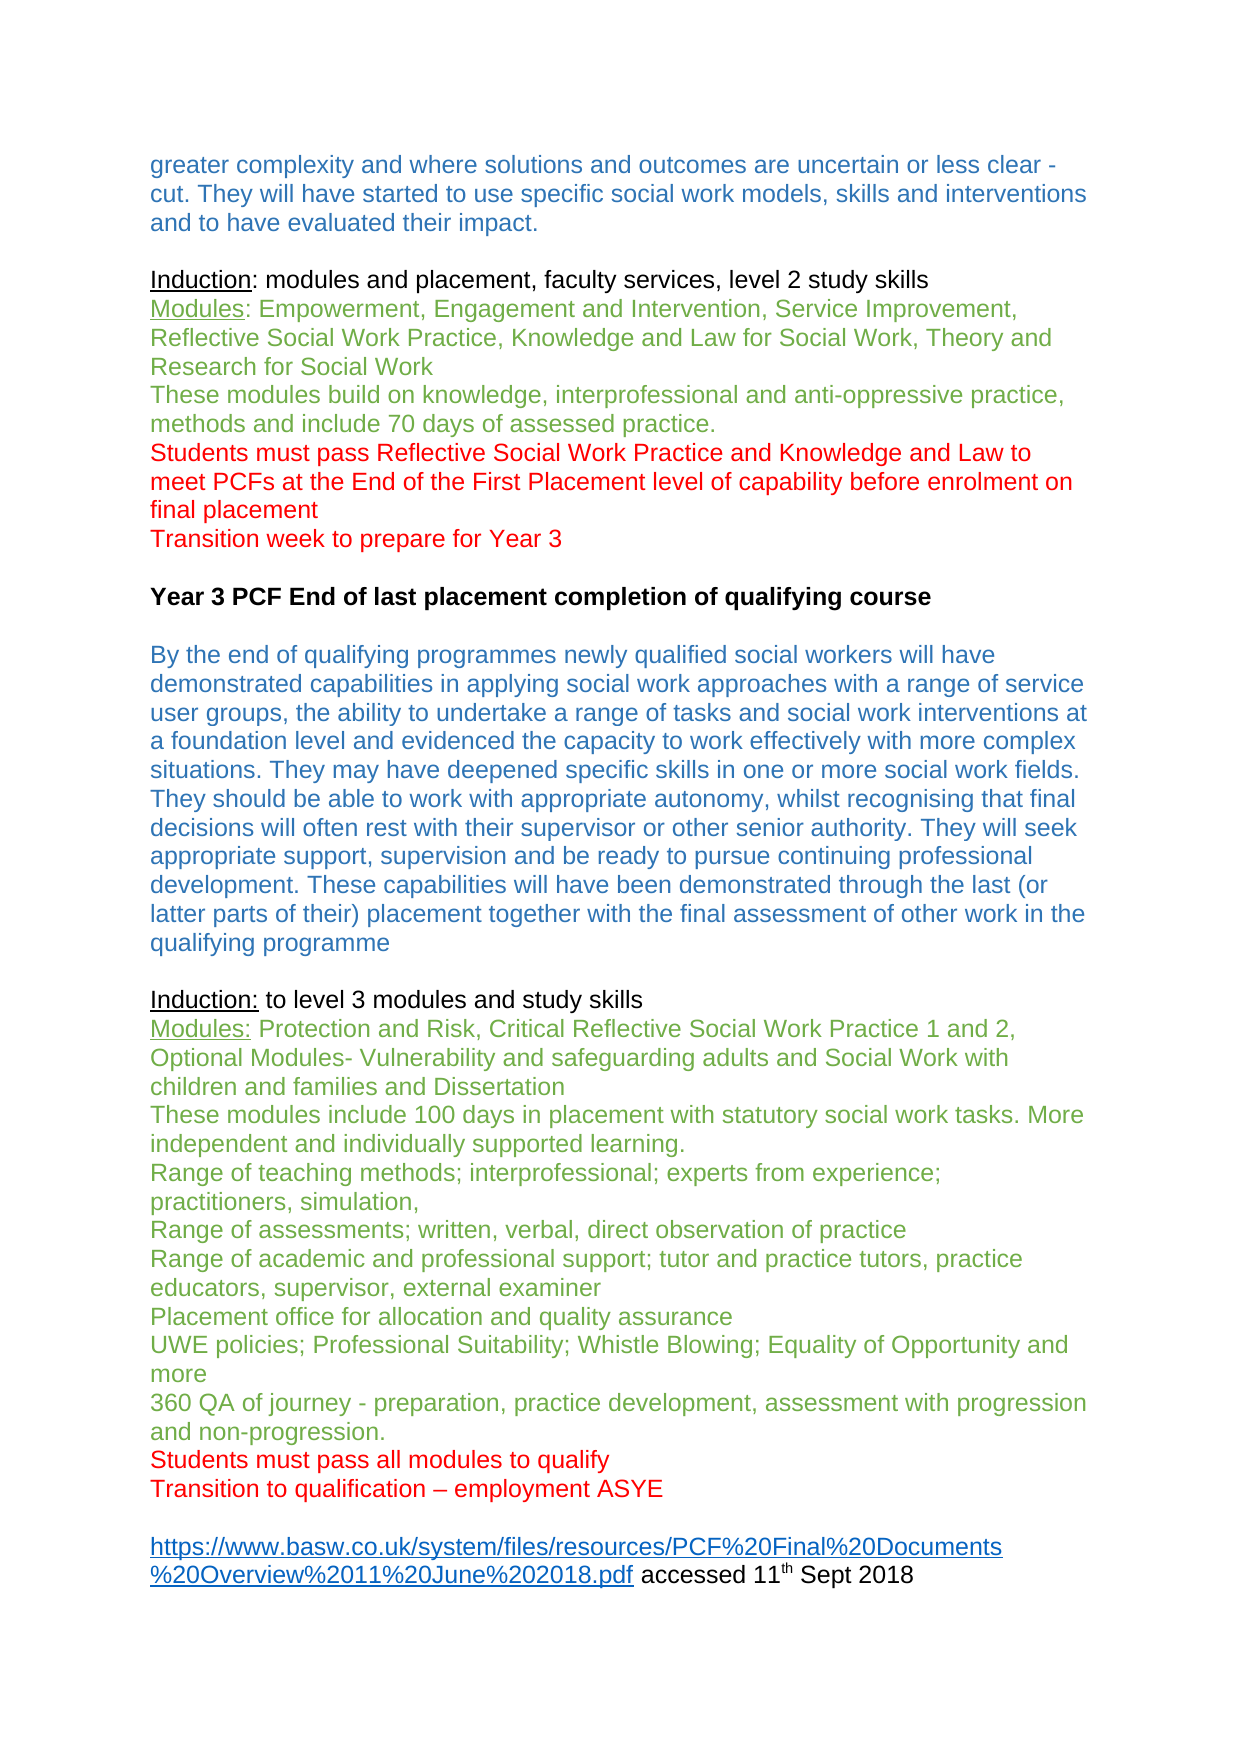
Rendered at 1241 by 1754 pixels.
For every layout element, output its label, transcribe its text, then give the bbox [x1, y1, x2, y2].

text Range of teaching methods; interprofessional; experts from experience; practitioners, simulation, [150, 1158, 1090, 1215]
text Students must pass Reflective Social Work Practice and Knowledge and Law to meet PCFs at the End of the First Placement level of capability before enrolment on final placement [150, 438, 1090, 524]
text 360 QA of journey - preparation, practice development, assessment with progression and non-progression. [150, 1388, 1090, 1445]
text Modules: Protection and Risk, Critical Reflective Social Work Practice 1 and 2, Optional Modules- Vulnerability and safeguarding adults and Social Work with children and families and Dissertation [150, 1014, 1090, 1100]
text Placement office for allocation and quality assurance [150, 1302, 1090, 1330]
text https://www.basw.co.uk/system/files/resources/PCF%20Final%20Documents%20Overview%2011%20June%202018.pdf accessed 11th Sept 2018 [150, 1532, 1090, 1589]
text Transition week to prepare for Year 3 [150, 524, 1090, 553]
text Transition to qualification – employment ASYE [150, 1474, 1090, 1503]
text UWE policies; Professional Suitability; Whistle Blowing; Equality of Opportunity and more [150, 1330, 1090, 1388]
text These modules build on knowledge, interprofessional and anti-oppressive practice, methods and include 70 days of assessed practice. [150, 380, 1090, 438]
text Students must pass all modules to qualify [150, 1445, 1090, 1474]
text Year 3 PCF End of last placement completion of qualifying course [150, 582, 1090, 611]
text Range of assessments; written, verbal, direct observation of practice [150, 1215, 1090, 1244]
text Modules: Empowerment, Engagement and Intervention, Service Improvement, Reflective Social Work Practice, Knowledge and Law for Social Work, Theory and Research for Social Work [150, 294, 1090, 380]
text Range of academic and professional support; tutor and practice tutors, practice educators, supervisor, external examiner [150, 1244, 1090, 1302]
text These modules include 100 days in placement with statutory social work tasks. More independent and individually supported learning. [150, 1100, 1090, 1158]
text By the end of qualifying programmes newly qualified social workers will have demonstrated capabilities in applying social work approaches with a range of service user groups, the ability to undertake a range of tasks and social work interventions at a foundation level and evidenced the capacity to work effectively with more complex situations. They may have deepened specific skills in one or more social work fields. They should be able to work with appropriate autonomy, whilst recognising that final decisions will often rest with their supervisor or other senior authority. They will seek appropriate support, supervision and be ready to pursue continuing professional development. These capabilities will have been demonstrated through the last (or latter parts of their) placement together with the final assessment of other work in the qualifying programme [150, 640, 1090, 956]
text Induction: to level 3 modules and study skills [150, 985, 1090, 1014]
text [150, 150, 1090, 236]
text Induction: modules and placement, faculty services, level 2 study skills [150, 265, 1090, 294]
